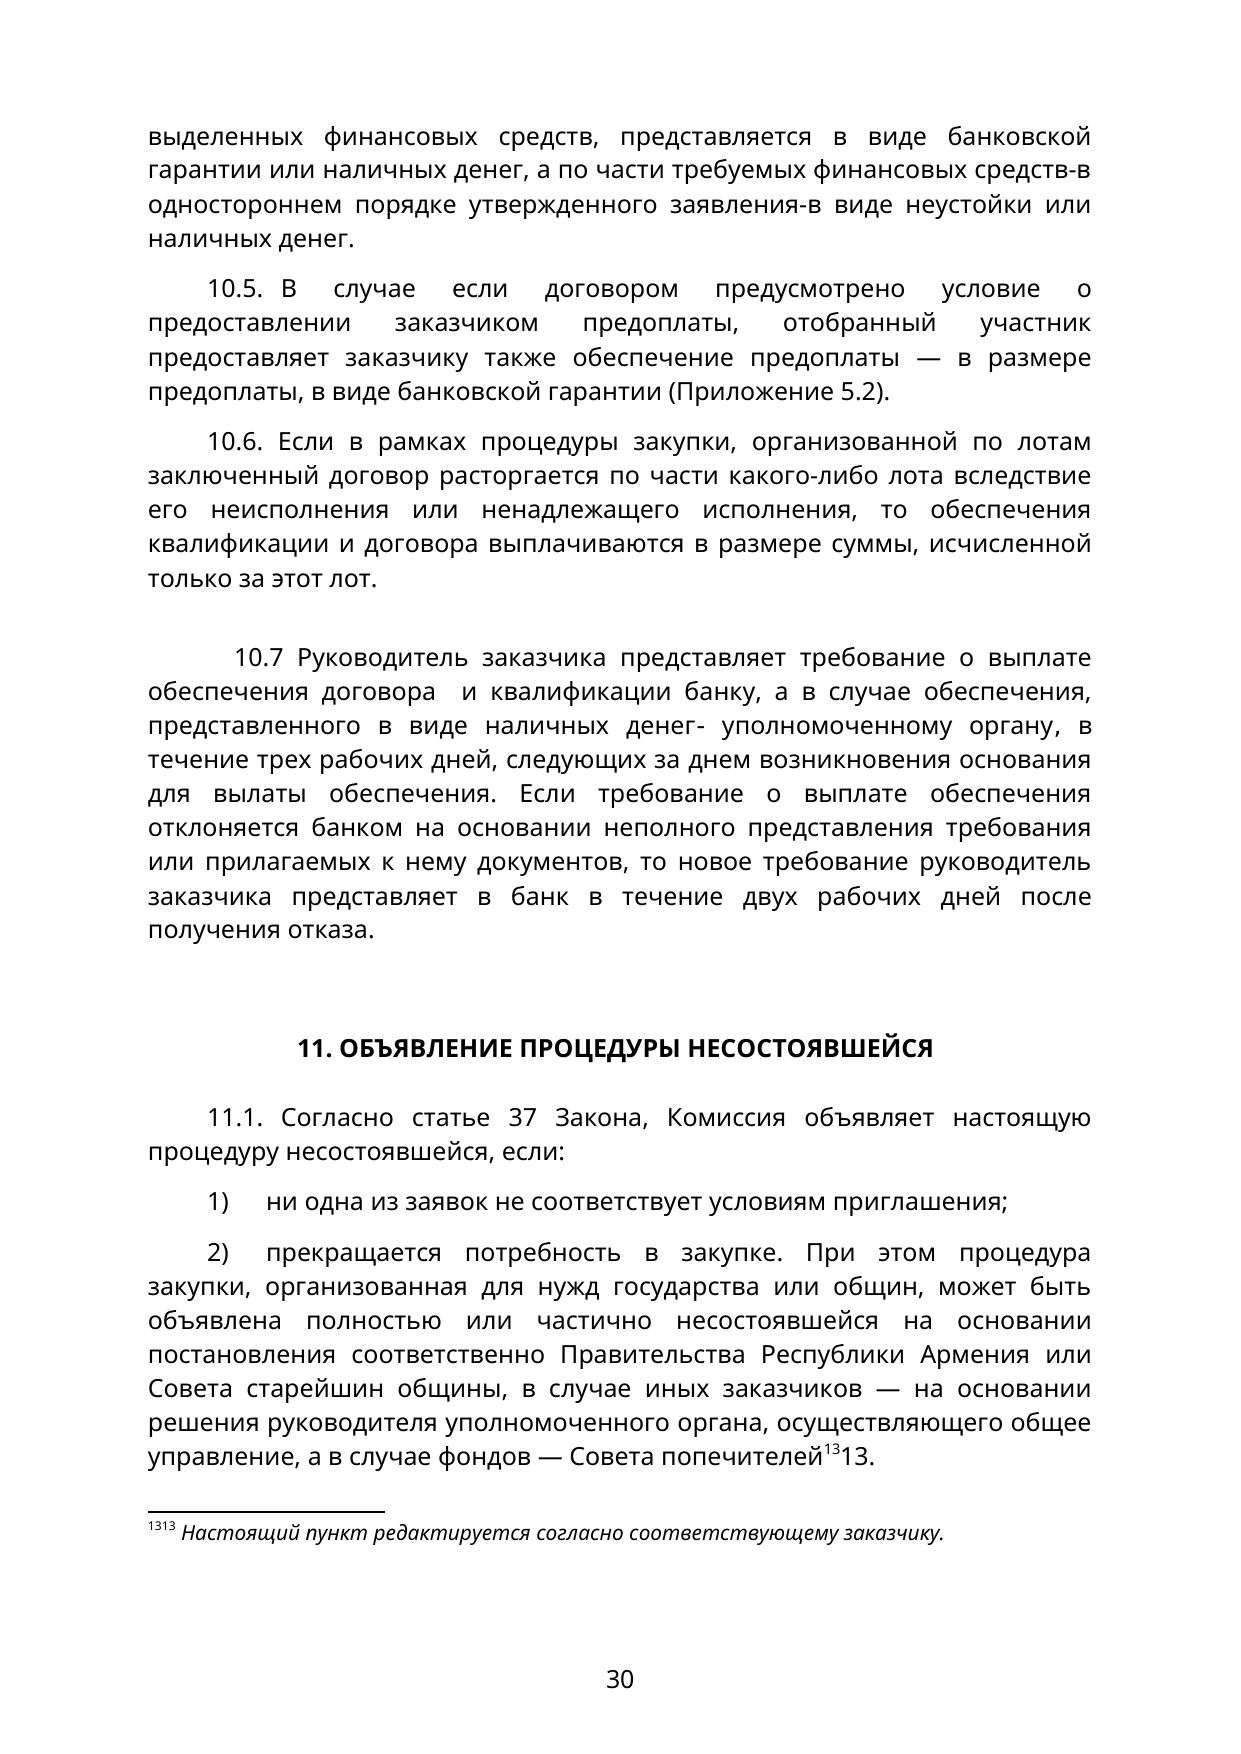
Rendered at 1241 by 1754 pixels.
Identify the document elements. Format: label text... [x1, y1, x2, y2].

text 2) прекращается потребность в закупке. При этом процедура закупки, организованная для нужд государства или общин, может быть объявлена полностью или частично несостоявшейся на основании постановления соответственно Правительства Республики Армения или Совета старейшин общины, в случае иных заказчиков — на основании решения руководителя уполномоченного органа, осуществляющего общее управление, а в случае фондов — Совета попечителей13. [148, 1235, 1092, 1473]
text 11.1. Согласно статье 37 Закона, Комиссия объявляет настоящую процедуру несостоявшейся, если: [148, 1099, 1092, 1167]
text 11. ОБЪЯВЛЕНИЕ ПРОЦЕДУРЫ НЕСОСТОЯВШЕЙСЯ [148, 1031, 1092, 1065]
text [148, 118, 1092, 254]
text 10.6. Если в рамках процедуры закупки, организованной по лотам заключенный договор расторгается по части какого-либо лота вследствие его неисполнения или ненадлежащего исполнения, то обеспечения квалификации и договора выплачиваются в размере суммы, исчисленной только за этот лот. [148, 424, 1092, 594]
text 1) ни одна из заявок не соответствует условиям приглашения; [148, 1184, 1092, 1218]
text 10.7 Руководитель заказчика представляет требование о выплате обеспечения договора и квалификации банку, а в случае обеспечения, представленного в виде наличных денег- уполномоченному органу, в течение трех рабочих дней, следующих за днем возникновения основания для вылаты обеспечения. Если требование о выплате обеспечения отклоняется банком на основании неполного представления требования или прилагаемых к нему документов, то новое требование руководитель заказчика представляет в банк в течение двух рабочих дней после получения отказа. [148, 640, 1092, 946]
text 10.5. В случае если договором предусмотрено условие о предоставлении заказчиком предоплаты, отобранный участник предоставляет заказчику также обеспечение предоплаты — в размере предоплаты, в виде банковской гарантии (Приложение 5.2). [148, 271, 1092, 407]
